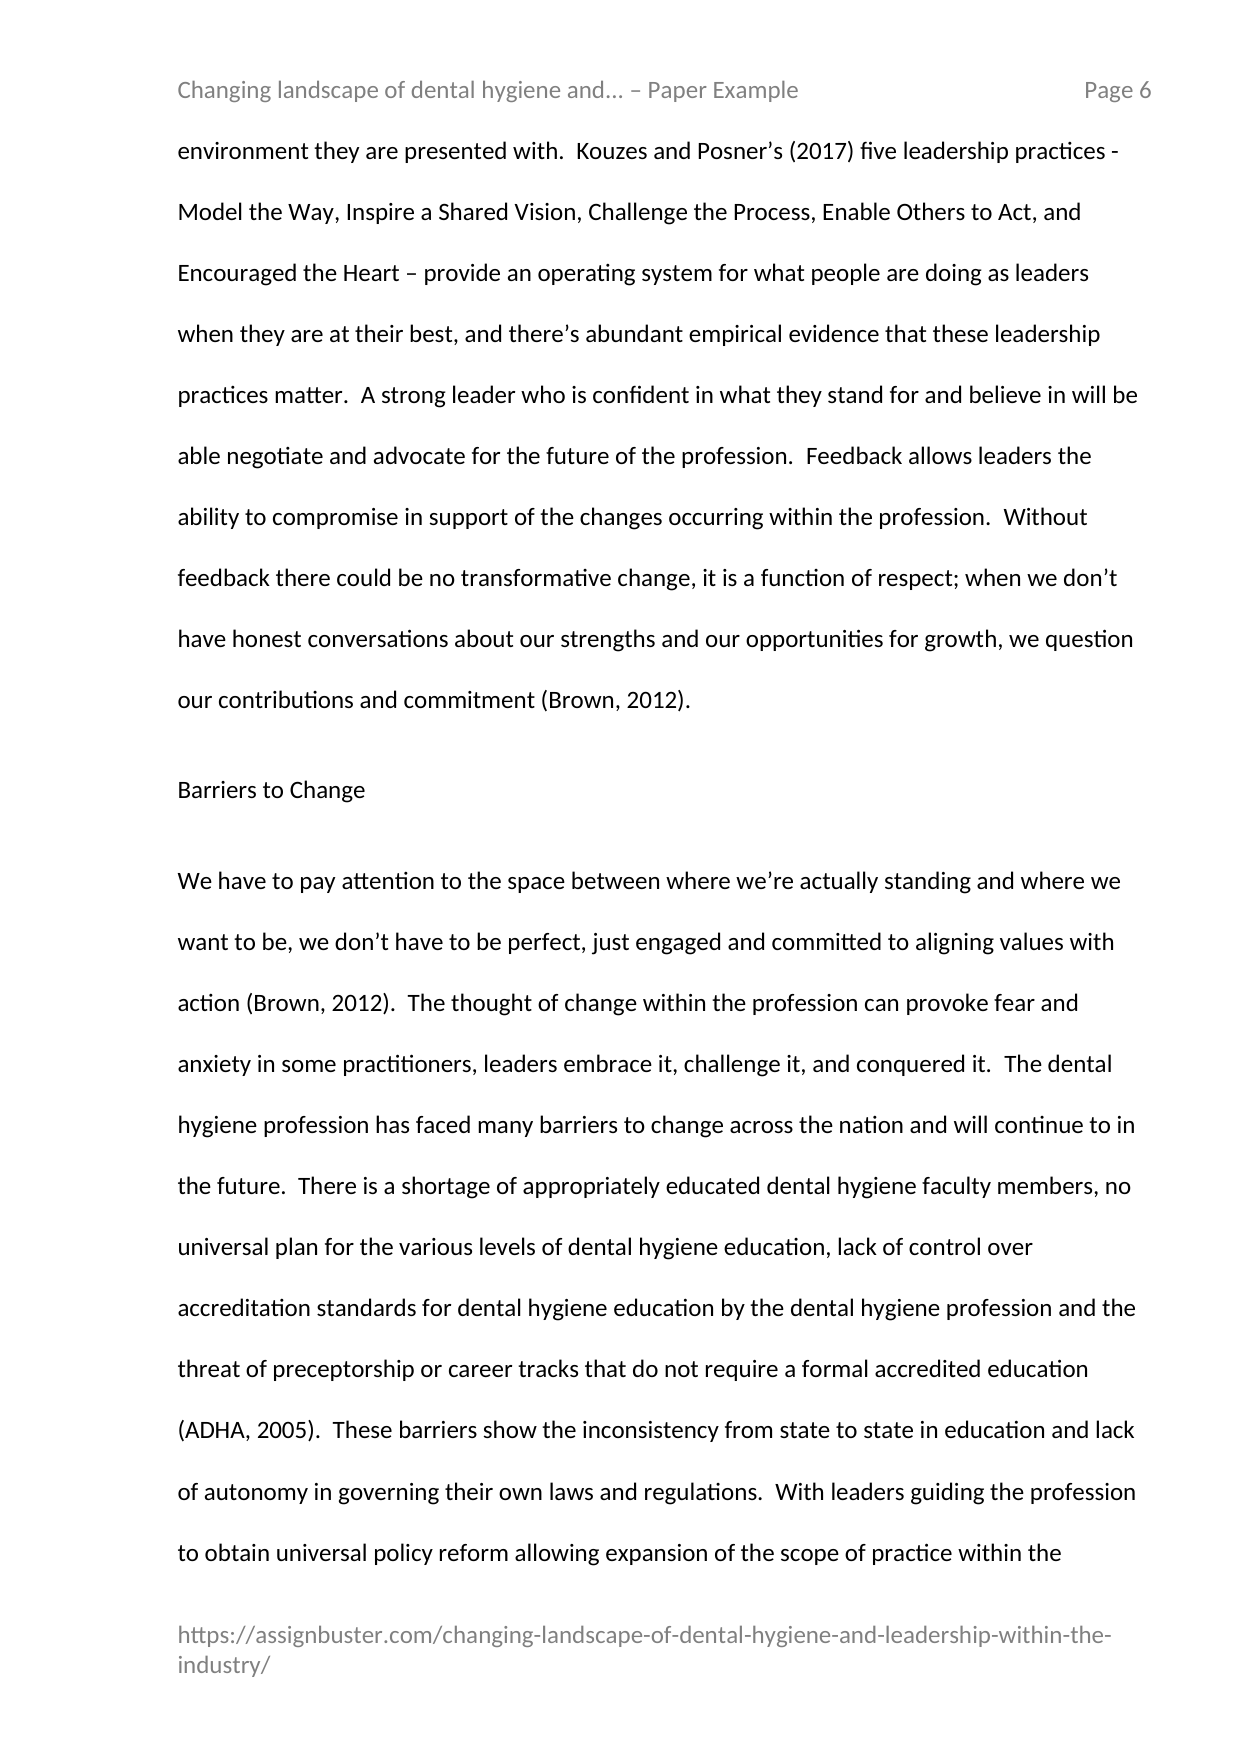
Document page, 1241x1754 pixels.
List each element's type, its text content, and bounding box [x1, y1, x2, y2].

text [177, 865, 1152, 1567]
text Barriers to Change [177, 775, 1152, 805]
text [177, 135, 1152, 715]
